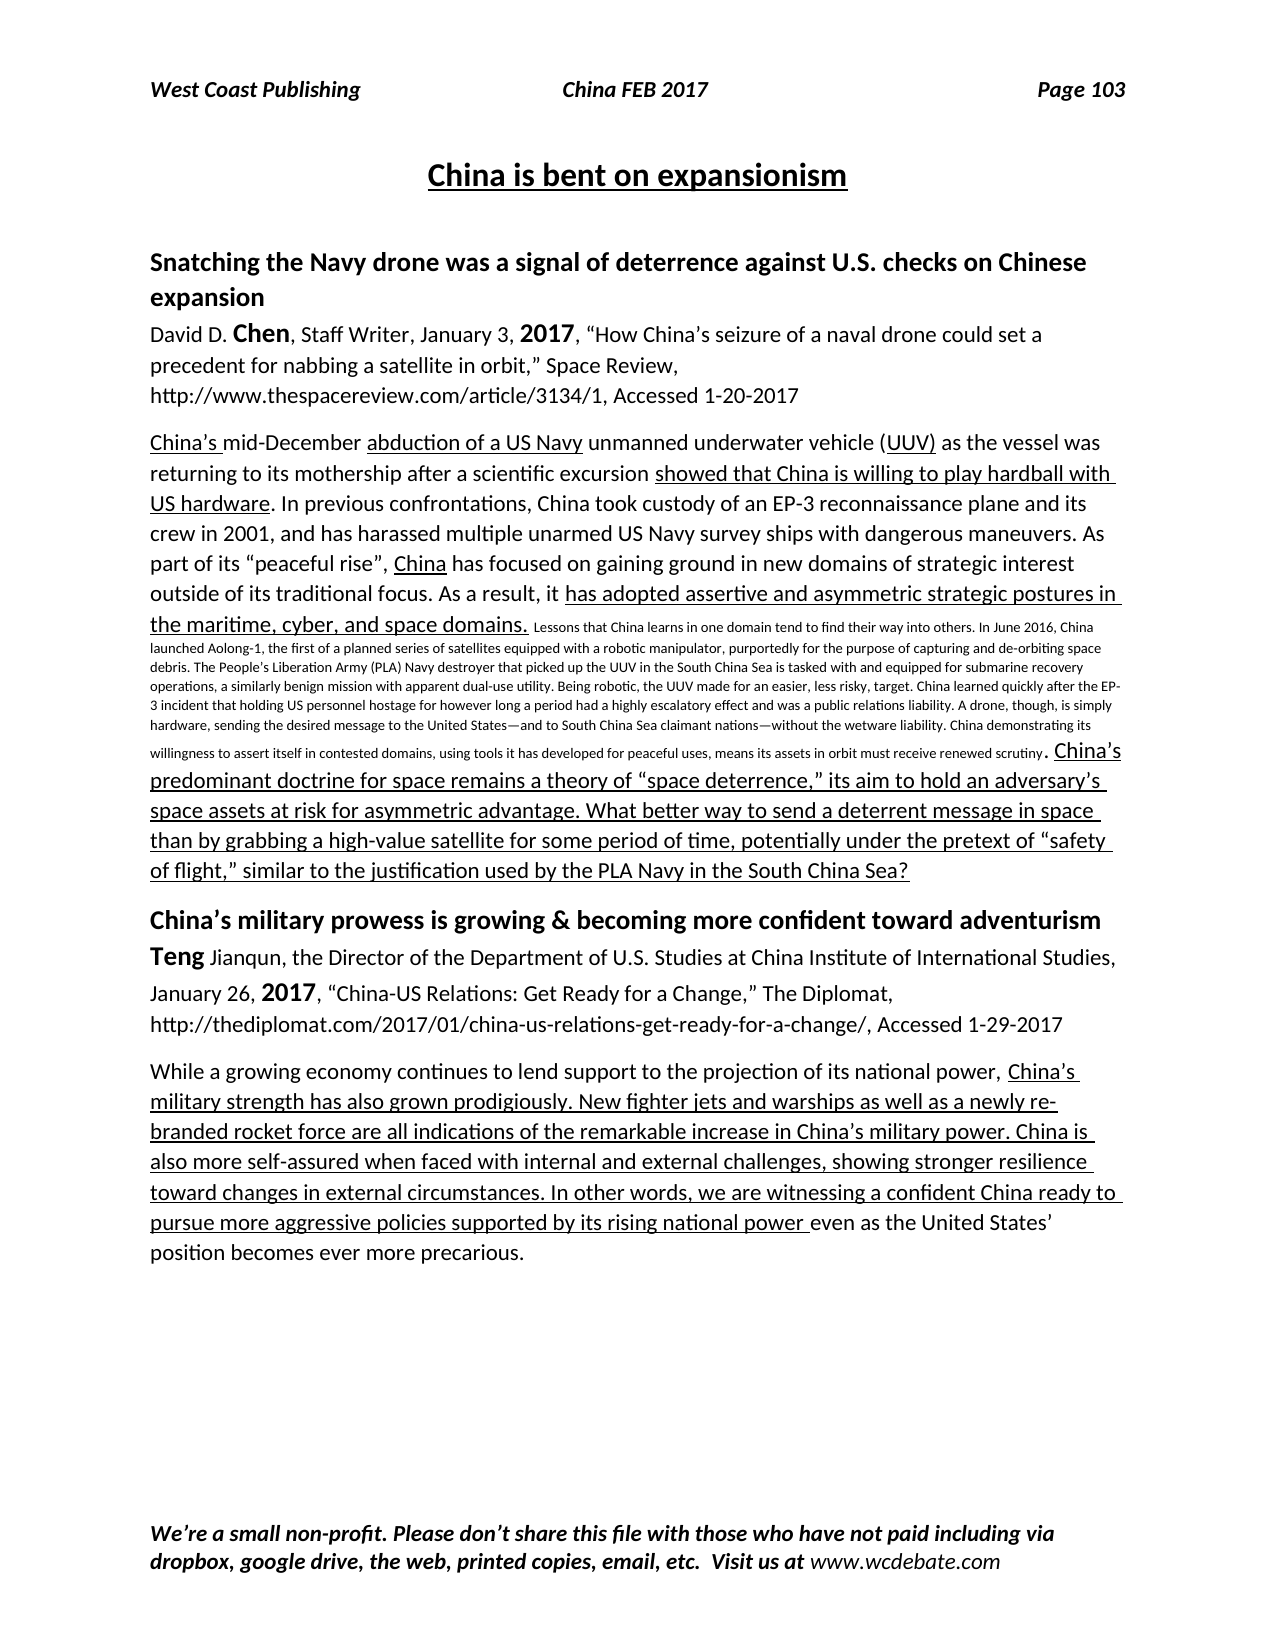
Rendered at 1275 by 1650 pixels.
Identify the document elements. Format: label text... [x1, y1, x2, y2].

text Teng Jianqun, the Director of the Department of U.S. Studies at China Institute of International Studies, January 26, 2017, “China-US Relations: Get Ready for a Change,” The Diplomat, http://thediplomat.com/2017/01/china-us-relations-get-ready-for-a-change/, Accessed 1-29-2017 [150, 939, 1125, 1038]
subtitle China’s military prowess is growing & becoming more confident toward adventurism [150, 903, 1125, 937]
subtitle China is bent on expansionism [150, 154, 1125, 195]
text David D. Chen, Staff Writer, January 3, 2017, “How China’s seizure of a naval drone could set a precedent for nabbing a satellite in orbit,” Space Review, http://www.thespacereview.com/article/3134/1, Accessed 1-20-2017 [150, 316, 1125, 410]
subtitle Snatching the Navy drone was a signal of deterrence against U.S. checks on Chinese expansion [150, 245, 1125, 314]
text China’s mid-December abduction of a US Navy unmanned underwater vehicle (UUV) as the vessel was returning to its mothership after a scientific excursion showed that China is willing to play hardball with US hardware. In previous confrontations, China took custody of an EP-3 reconnaissance plane and its crew in 2001, and has harassed multiple unarmed US Navy survey ships with dangerous maneuvers. As part of its “peaceful rise”, China has focused on gaining ground in new domains of strategic interest outside of its traditional focus. As a result, it has adopted assertive and asymmetric strategic postures in the maritime, cyber, and space domains. Lessons that China learns in one domain tend to find their way into others. In June 2016, China launched Aolong-1, the first of a planned series of satellites equipped with a robotic manipulator, purportedly for the purpose of capturing and de-orbiting space debris. The People’s Liberation Army (PLA) Navy destroyer that picked up the UUV in the South China Sea is tasked with and equipped for submarine recovery operations, a similarly benign mission with apparent dual-use utility. Being robotic, the UUV made for an easier, less risky, target. China learned quickly after the EP-3 incident that holding US personnel hostage for however long a period had a highly escalatory effect and was a public relations liability. A drone, though, is simply hardware, sending the desired message to the United States—and to South China Sea claimant nations—without the wetware liability. China demonstrating its willingness to assert itself in contested domains, using tools it has developed for peaceful uses, means its assets in orbit must receive renewed scrutiny. China’s predominant doctrine for space remains a theory of “space deterrence,” its aim to hold an adversary’s space assets at risk for asymmetric advantage. What better way to send a deterrent message in space than by grabbing a high-value satellite for some period of time, potentially under the pretext of “safety of flight,” similar to the justification used by the PLA Navy in the South China Sea? [150, 428, 1125, 885]
text While a growing economy continues to lend support to the projection of its national power, China’s military strength has also grown prodigiously. New fighter jets and warships as well as a newly re-branded rocket force are all indications of the remarkable increase in China’s military power. China is also more self-assured when faced with internal and external challenges, showing stronger resilience toward changes in external circumstances. In other words, we are witnessing a confident China ready to pursue more aggressive policies supported by its rising national power even as the United States’ position becomes ever more precarious. [150, 1057, 1125, 1266]
